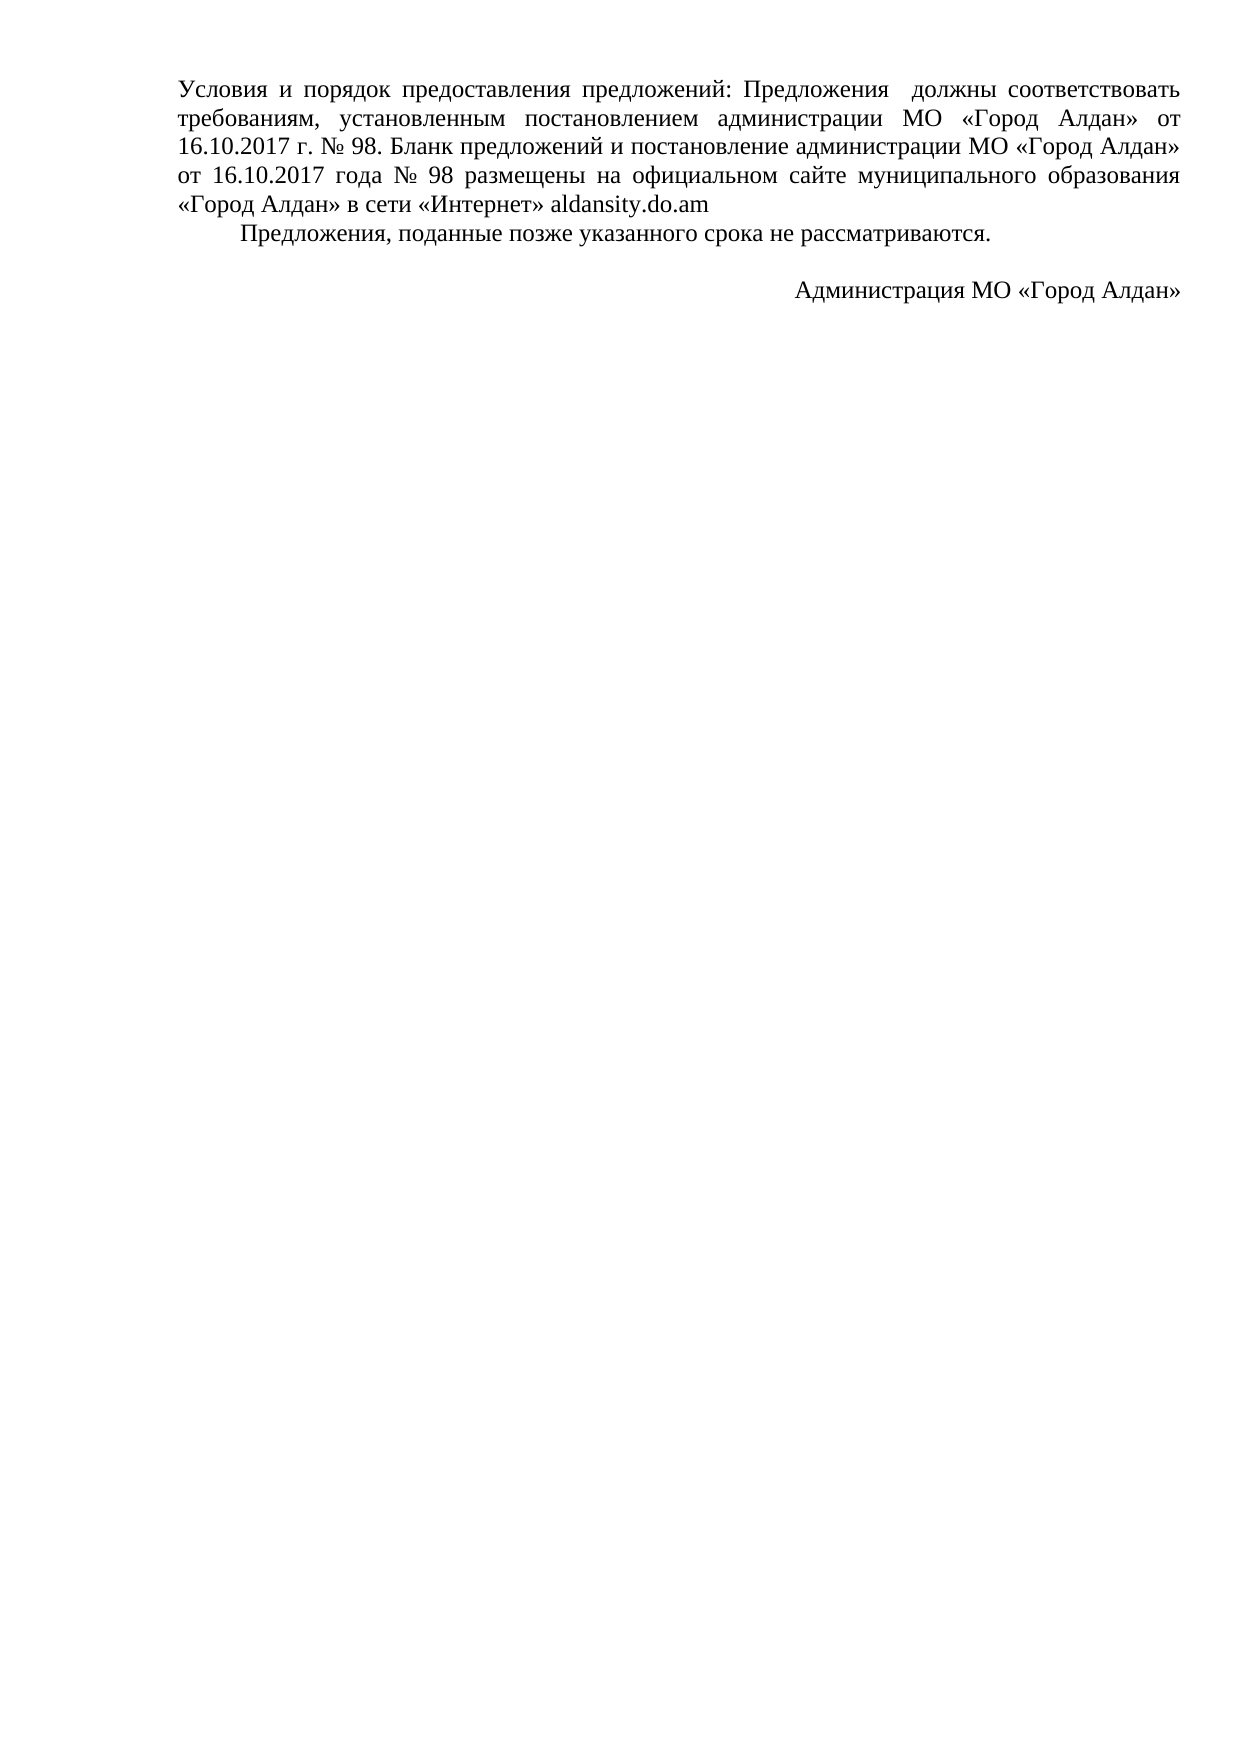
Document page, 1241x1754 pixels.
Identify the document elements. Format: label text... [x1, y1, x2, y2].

text Предложения, поданные позже указанного срока не рассматриваются. [177, 218, 1181, 246]
text Администрация МО «Город Алдан» [177, 275, 1181, 304]
text Условия и порядок предоставления предложений: Предложения должны соответствовать требованиям, установленным постановлением администрации МО «Город Алдан» от 16.10.2017 г. № 98. Бланк предложений и постановление администрации МО «Город Алдан» от 16.10.2017 года № 98 размещены на официальном сайте муниципального образования «Город Алдан» в сети «Интернет» aldansity.do.am [177, 74, 1181, 218]
